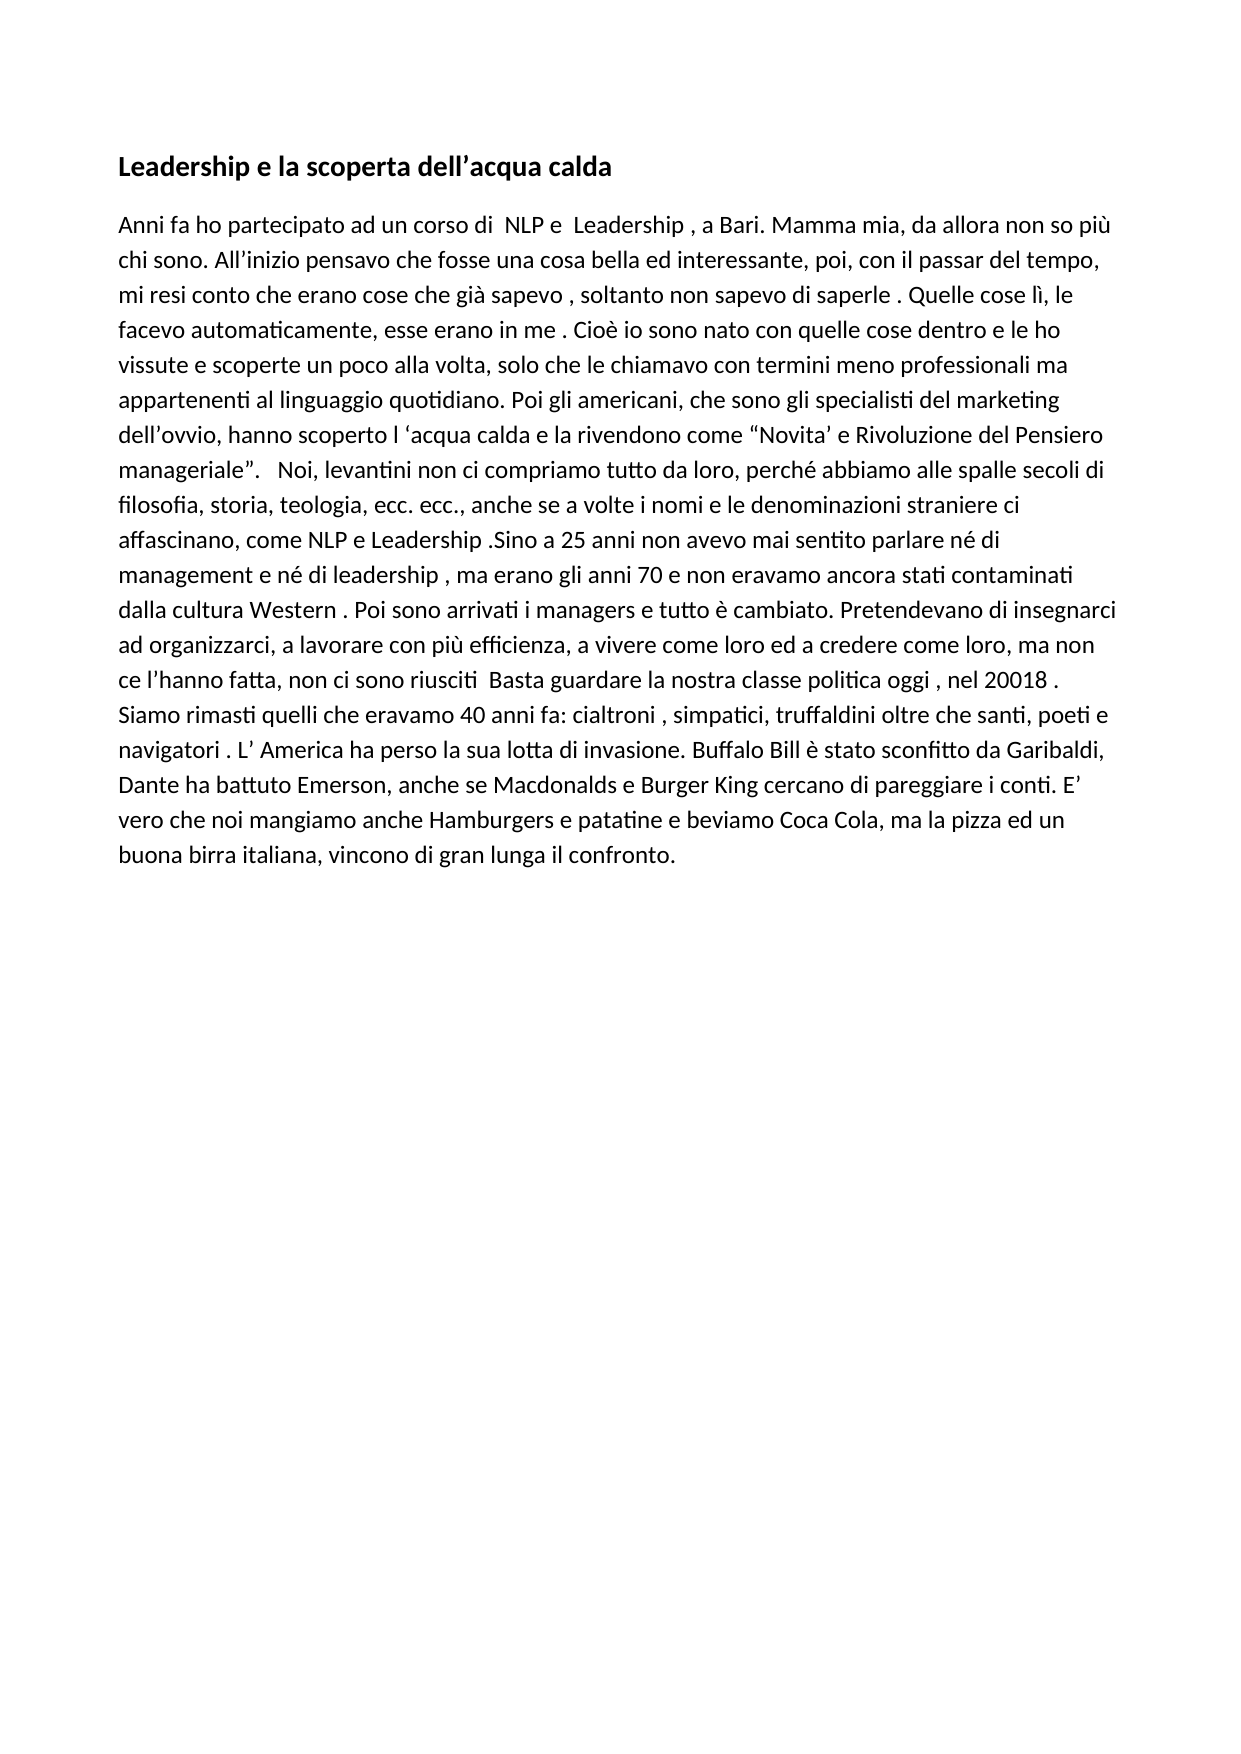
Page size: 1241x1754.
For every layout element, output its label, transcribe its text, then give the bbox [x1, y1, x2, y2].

text Anni fa ho partecipato ad un corso di NLP e Leadership , a Bari. Mamma mia, da allora non so più chi sono. All’inizio pensavo che fosse una cosa bella ed interessante, poi, con il passar del tempo, mi resi conto che erano cose che già sapevo , soltanto non sapevo di saperle . Quelle cose lì, le facevo automaticamente, esse erano in me . Cioè io sono nato con quelle cose dentro e le ho vissute e scoperte un poco alla volta, solo che le chiamavo con termini meno professionali ma appartenenti al linguaggio quotidiano. Poi gli americani, che sono gli specialisti del marketing dell’ovvio, hanno scoperto l ‘acqua calda e la rivendono come “Novita’ e Rivoluzione del Pensiero manageriale”. Noi, levantini non ci compriamo tutto da loro, perché abbiamo alle spalle secoli di filosofia, storia, teologia, ecc. ecc., anche se a volte i nomi e le denominazioni straniere ci affascinano, come NLP e Leadership .Sino a 25 anni non avevo mai sentito parlare né di management e né di leadership , ma erano gli anni 70 e non eravamo ancora stati contaminati dalla cultura Western . Poi sono arrivati i managers e tutto è cambiato. Pretendevano di insegnarci ad organizzarci, a lavorare con più efficienza, a vivere come loro ed a credere come loro, ma non ce l’hanno fatta, non ci sono riusciti Basta guardare la nostra classe politica oggi , nel 20018 . Siamo rimasti quelli che eravamo 40 anni fa: cialtroni , simpatici, truffaldini oltre che santi, poeti e navigatori . L’ America ha perso la sua lotta di invasione. Buffalo Bill è stato sconfitto da Garibaldi, Dante ha battuto Emerson, anche se Macdonalds e Burger King cercano di pareggiare i conti. E’ vero che noi mangiamo anche Hamburgers e patatine e beviamo Coca Cola, ma la pizza ed un buona birra italiana, vincono di gran lunga il confronto. [118, 209, 1122, 870]
text Leadership e la scoperta dell’acqua calda [118, 148, 1122, 183]
